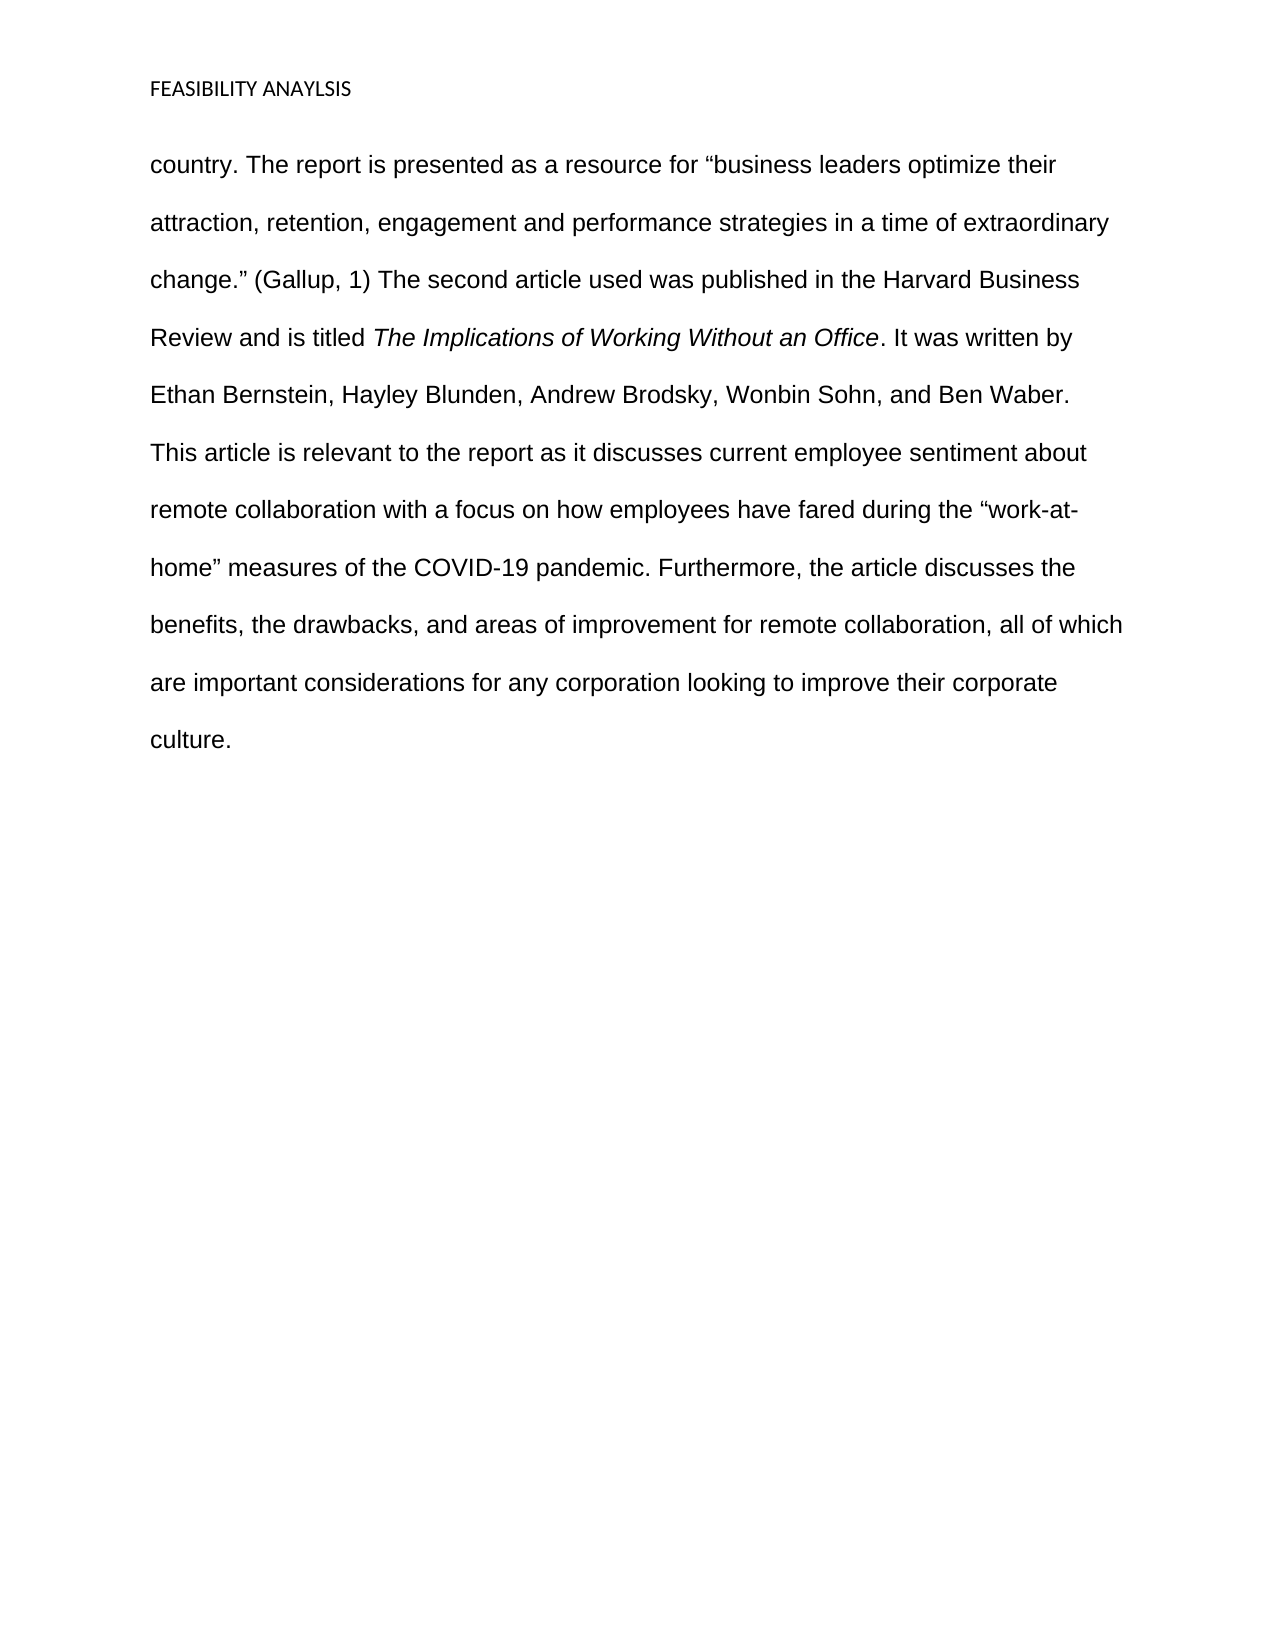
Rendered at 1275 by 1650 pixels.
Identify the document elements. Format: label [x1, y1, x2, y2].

text [150, 150, 1125, 754]
